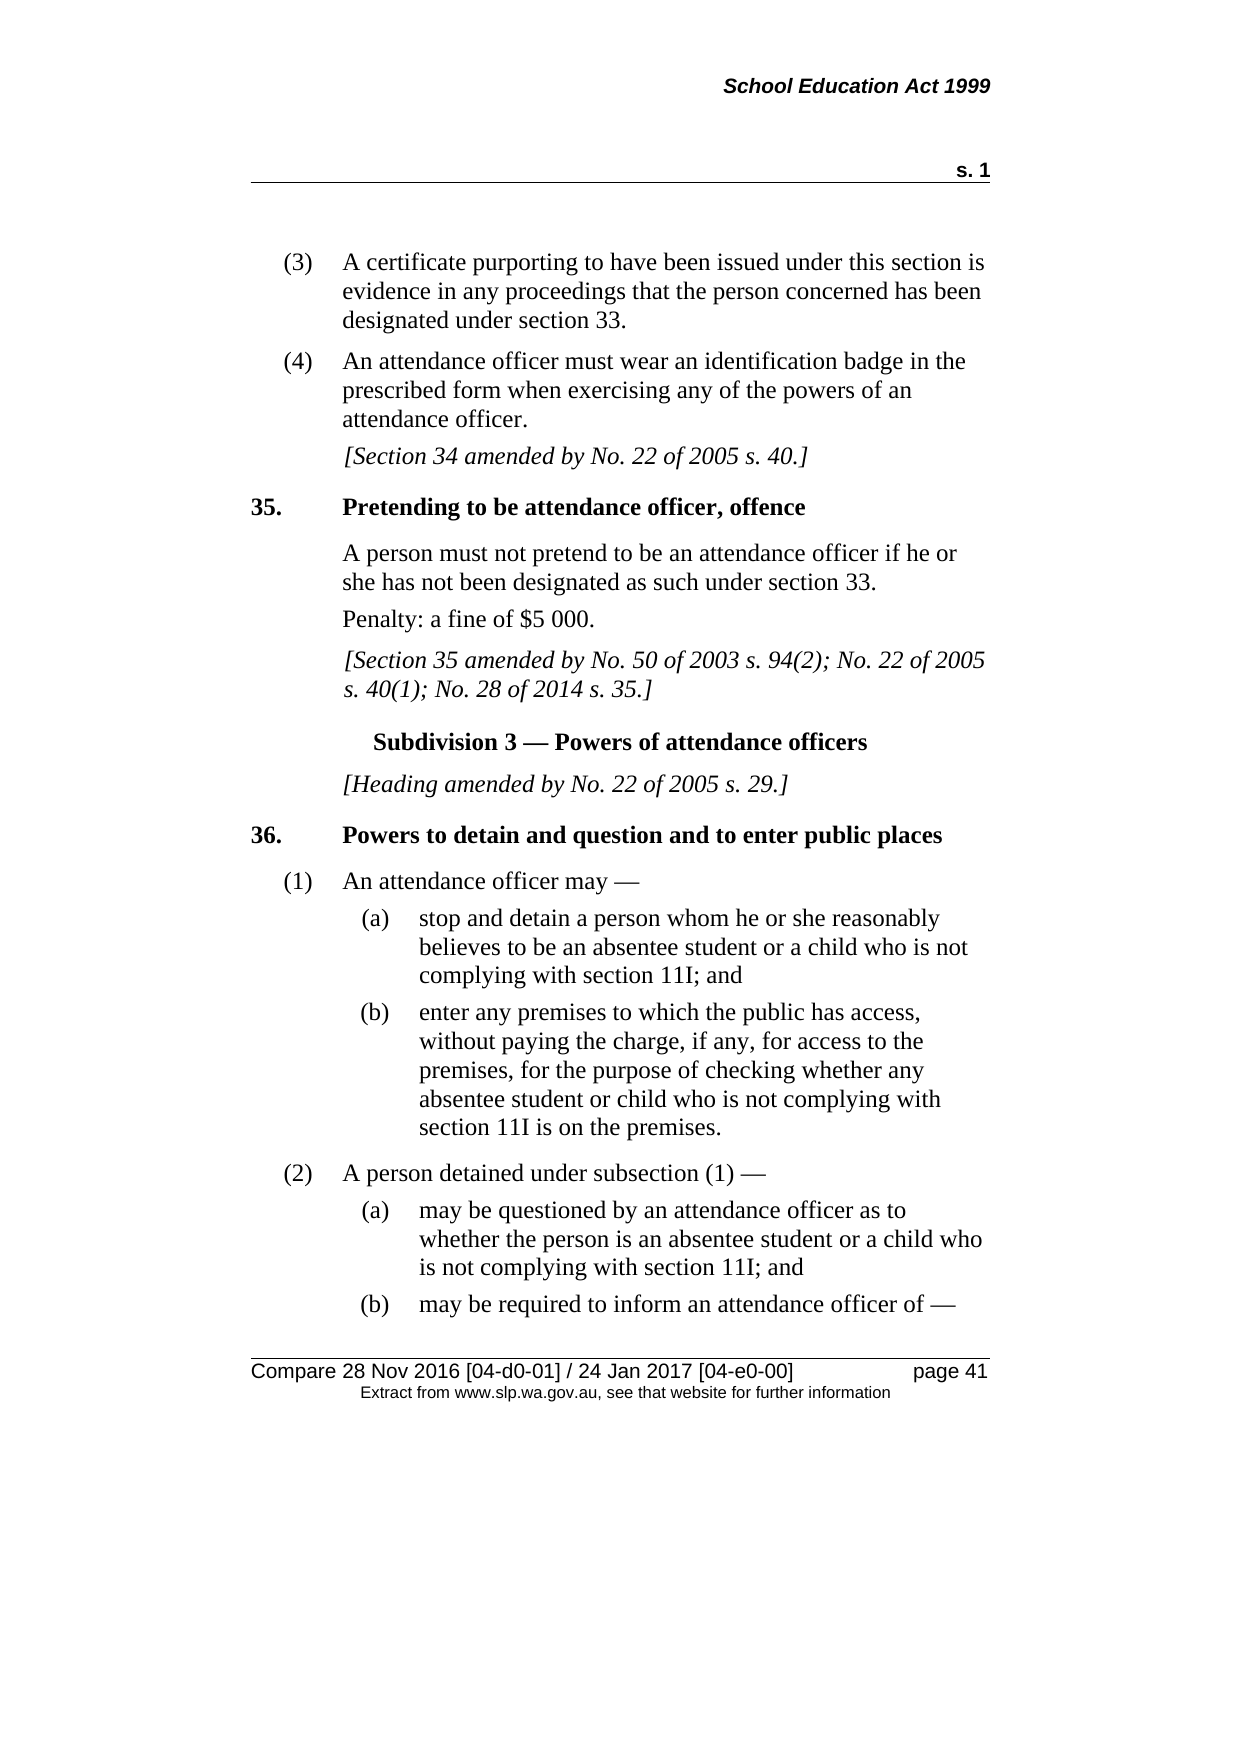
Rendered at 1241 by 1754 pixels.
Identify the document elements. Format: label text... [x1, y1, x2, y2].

text [Section 34 amended by No. 22 of 2005 s. 40.] [251, 441, 990, 469]
text Penalty: a fine of $5 000. [251, 604, 990, 632]
text (b) enter any premises to which the public has access, without paying the charge, if any, for access to the premises, for the purpose of checking whether any absentee student or child who is not complying with section 11I is on the premises. [251, 997, 990, 1141]
text A person must not pretend to be an attendance officer if he or she has not been designated as such under section 33. [251, 538, 990, 595]
text (4) An attendance officer must wear an identification badge in the prescribed form when exercising any of the powers of an attendance officer. [251, 346, 990, 432]
subtitle [Heading amended by No. 22 of 2005 s. 29.] [251, 769, 990, 797]
subtitle 35. Pretending to be attendance officer, offence [251, 492, 990, 521]
text [Section 35 amended by No. 50 of 2003 s. 94(2); No. 22 of 2005 s. 40(1); No. 28 of 2014 s. 35.] [251, 645, 990, 702]
text (3) A certificate purporting to have been issued under this section is evidence in any proceedings that the person concerned has been designated under section 33. [251, 247, 990, 334]
text (b) may be required to inform an attendance officer of — [251, 1289, 990, 1318]
text (2) A person detained under subsection (1) — [251, 1158, 990, 1187]
subtitle 36. Powers to detain and question and to enter public places [251, 820, 990, 849]
text (a) may be questioned by an attendance officer as to whether the person is an absentee student or a child who is not complying with section 11I; and [251, 1195, 990, 1281]
text (a) stop and detain a person whom he or she reasonably believes to be an absentee student or a child who is not complying with section 11I; and [251, 903, 990, 989]
subtitle Subdivision 3 — Powers of attendance officers [251, 727, 990, 756]
text (1) An attendance officer may — [251, 866, 990, 894]
